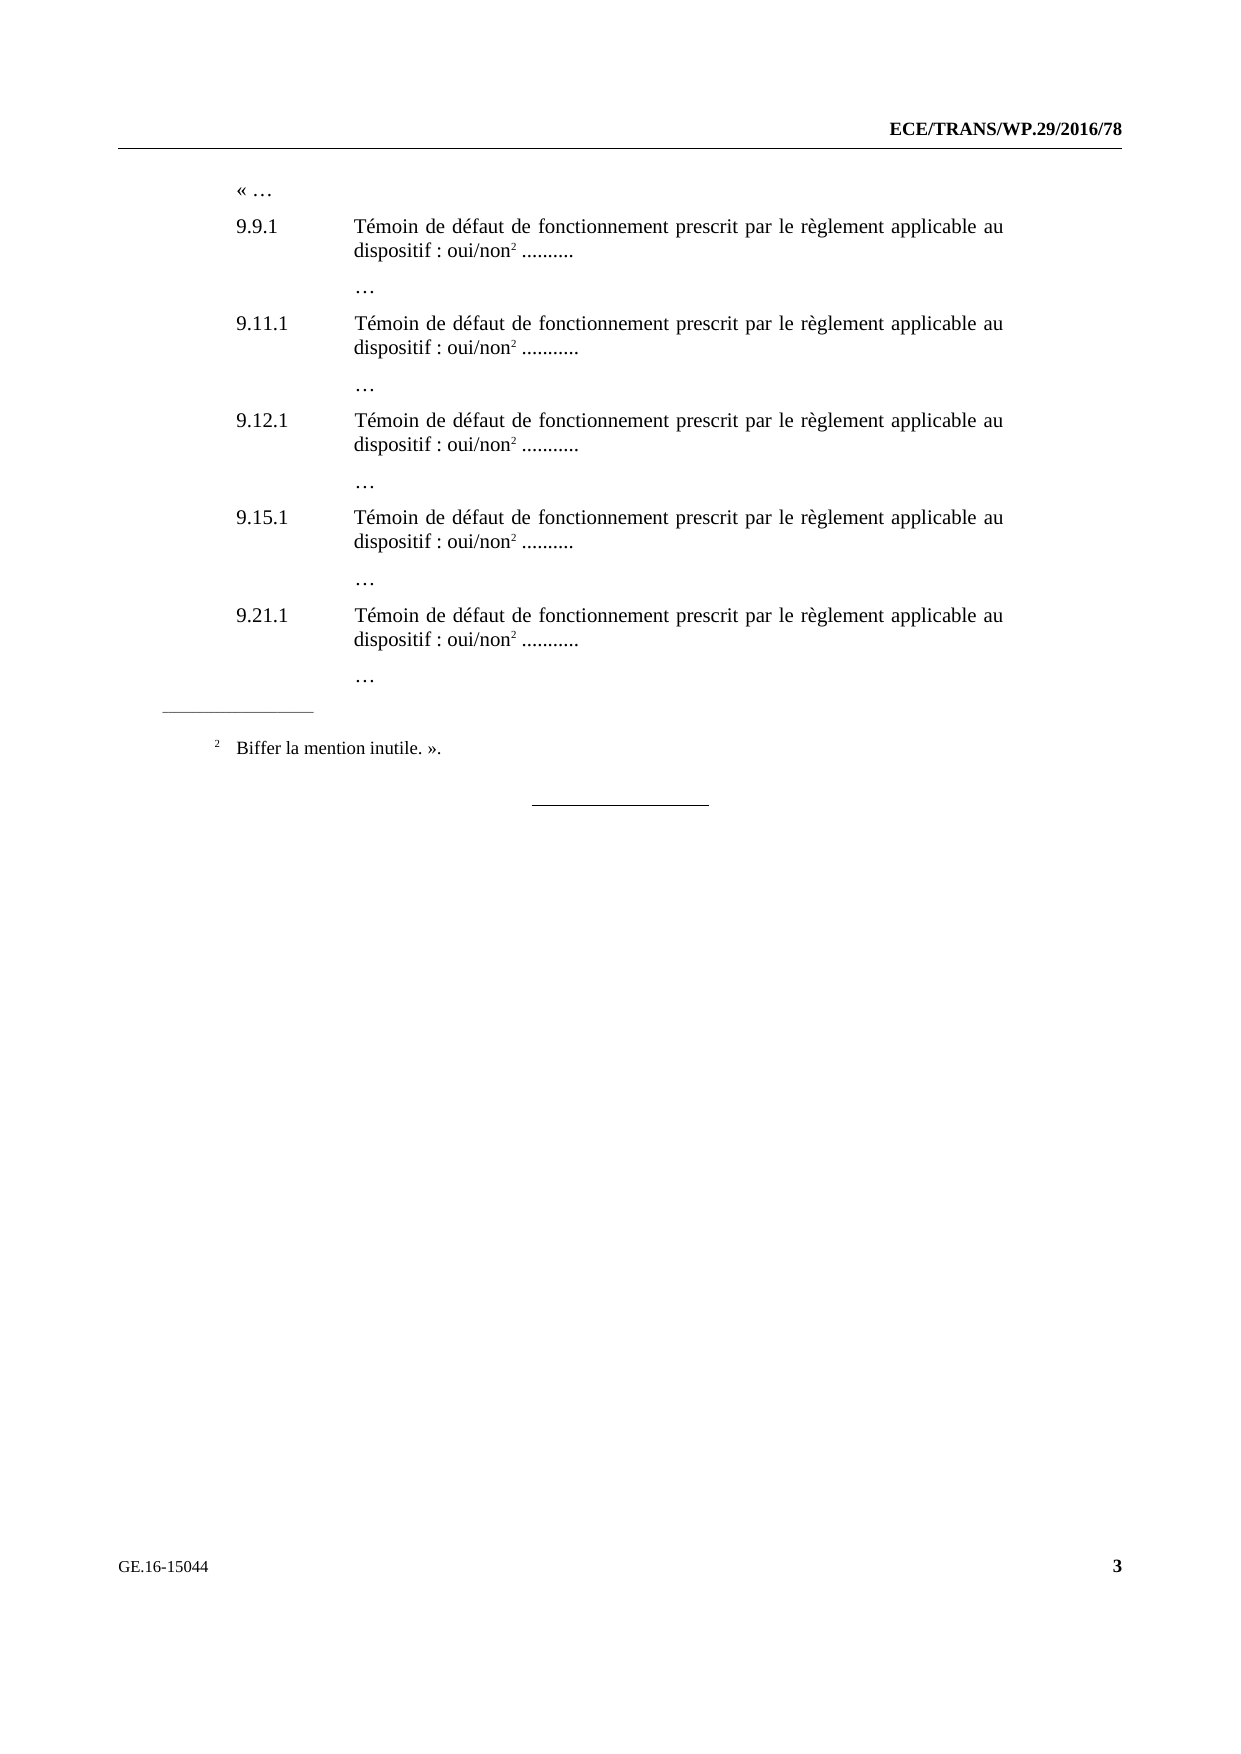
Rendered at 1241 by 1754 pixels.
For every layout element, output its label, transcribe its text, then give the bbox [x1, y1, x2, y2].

text 2 Biffer la mention inutile. ». [118, 736, 1004, 759]
text « … [177, 177, 1004, 201]
text … [354, 663, 1004, 687]
text 9.9.1 Témoin de défaut de fonctionnement prescrit par le règlement applicable au dispositif : oui/non2 .......... [236, 214, 1004, 262]
text 9.12.1 Témoin de défaut de fonctionnement prescrit par le règlement applicable au dispositif : oui/non2 ........... [236, 408, 1004, 456]
text 9.21.1 Témoin de défaut de fonctionnement prescrit par le règlement applicable au dispositif : oui/non2 ........... [236, 602, 1004, 651]
text … [354, 274, 1004, 298]
text 9.11.1 Témoin de défaut de fonctionnement prescrit par le règlement applicable au dispositif : oui/non2 ........... [236, 311, 1004, 359]
text … [354, 469, 1004, 493]
text 9.15.1 Témoin de défaut de fonctionnement prescrit par le règlement applicable au dispositif : oui/non2 .......... [236, 505, 1004, 553]
text _________________________ [162, 700, 1004, 724]
text … [354, 566, 1004, 590]
text … [354, 372, 1004, 396]
